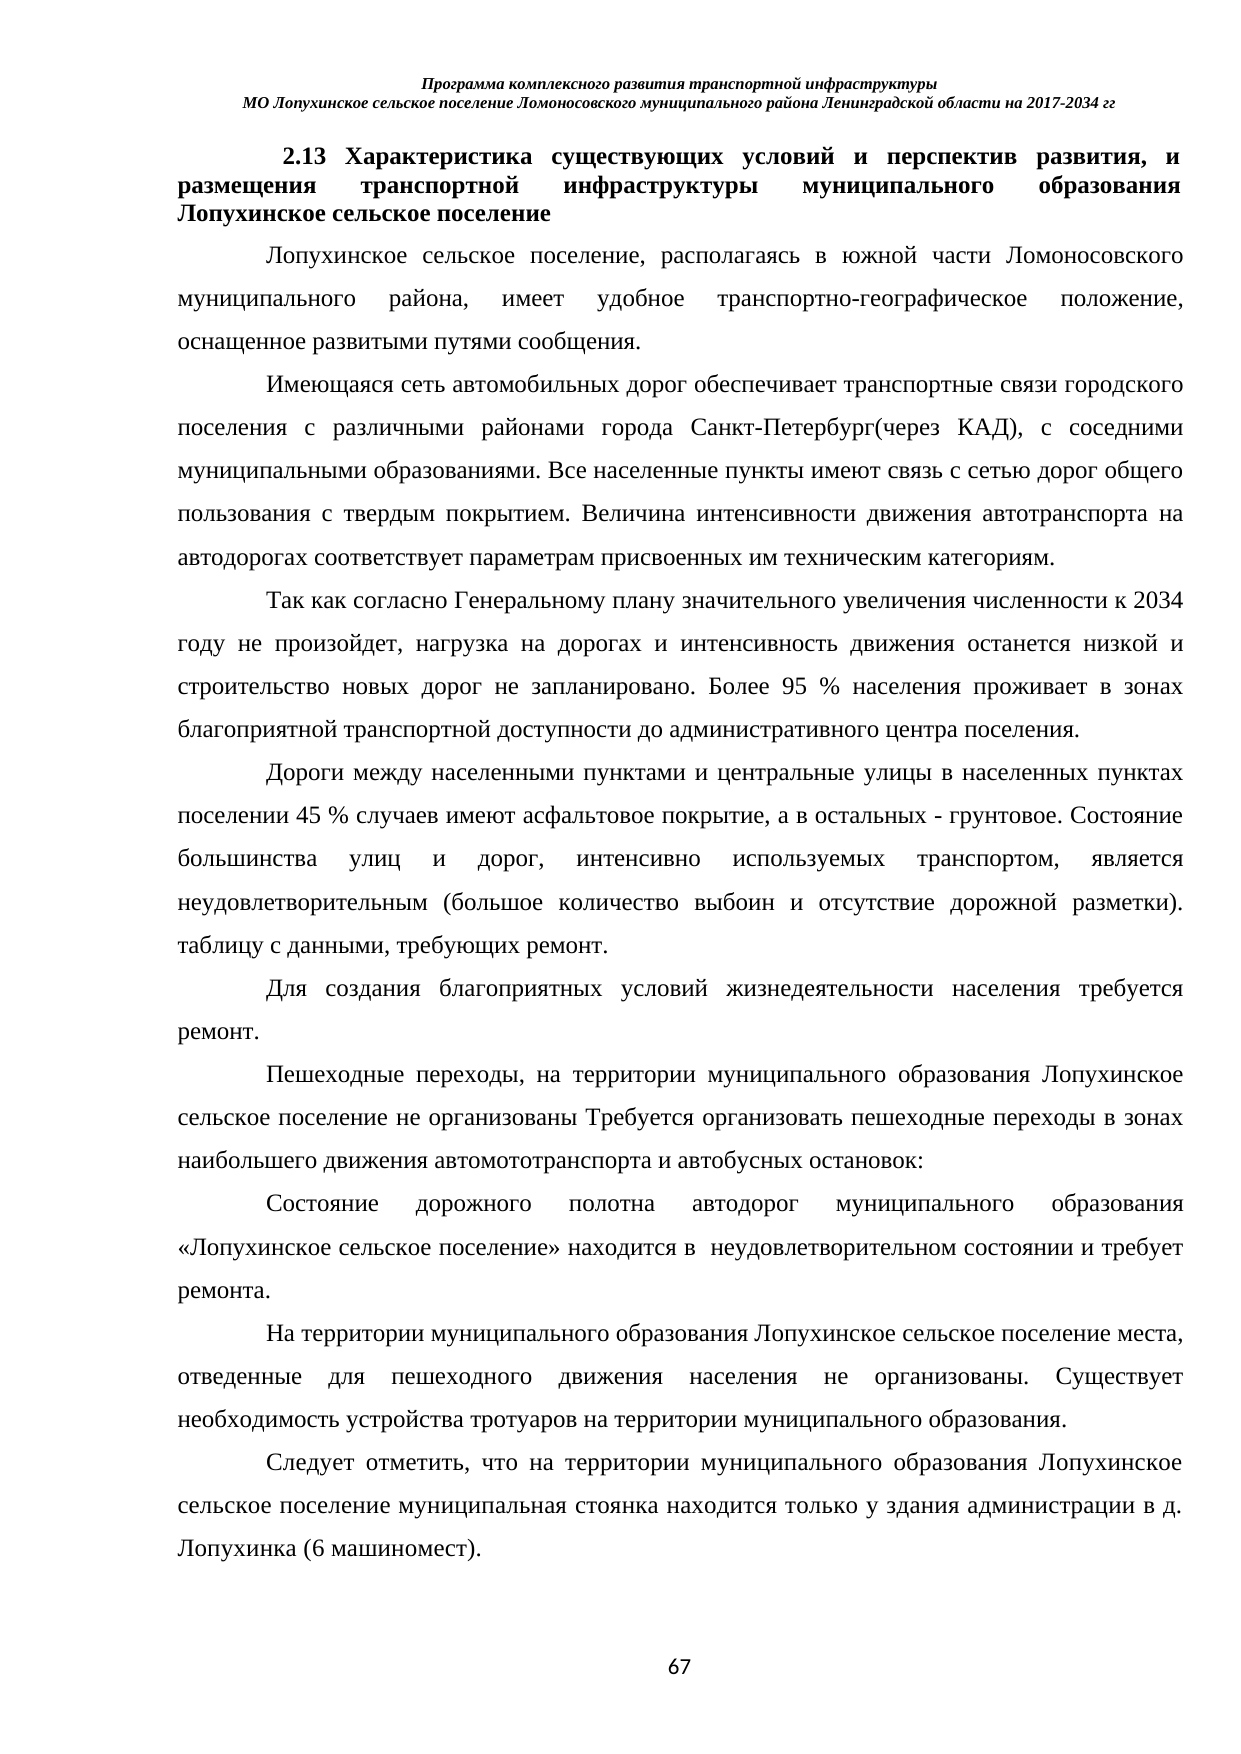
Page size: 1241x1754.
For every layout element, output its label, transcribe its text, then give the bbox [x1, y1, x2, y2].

text Дороги между населенными пунктами и центральные улицы в населенных пунктах поселении 45 % случаев имеют асфальтовое покрытие, а в остальных - грунтовое. Состояние большинства улиц и дорог, интенсивно используемых транспортом, является неудовлетворительным (большое количество выбоин и отсутствие дорожной разметки). таблицу с данными, требующих ремонт. [177, 757, 1184, 958]
text Состояние дорожного полотна автодорог муниципального образования «Лопухинское сельское поселение» находится в неудовлетворительном состоянии и требует ремонта. [177, 1188, 1184, 1303]
text 2.13 Характеристика существующих условий и перспектив развития, и размещения транспортной инфраструктуры муниципального образования Лопухинское сельское поселение [177, 141, 1181, 227]
text Для создания благоприятных условий жизнедеятельности населения требуется ремонт. [177, 973, 1184, 1045]
text Пешеходные переходы, на территории муниципального образования Лопухинское сельское поселение не организованы Требуется организовать пешеходные переходы в зонах наибольшего движения автомототранспорта и автобусных остановок: [177, 1059, 1184, 1174]
text Так как согласно Генеральному плану значительного увеличения численности к 2034 году не произойдет, нагрузка на дорогах и интенсивность движения останется низкой и строительство новых дорог не запланировано. Более 95 % населения проживает в зонах благоприятной транспортной доступности до административного центра поселения. [177, 585, 1184, 743]
text Следует отметить, что на территории муниципального образования Лопухинское сельское поселение муниципальная стоянка находится только у здания администрации в д. Лопухинка (6 машиномест). [177, 1519, 1184, 1562]
text Следует отметить, что на территории муниципального образования Лопухинское сельское поселение муниципальная стоянка находится только у здания администрации в д. Лопухинка (6 машиномест). [177, 1447, 1184, 1490]
text Имеющаяся сеть автомобильных дорог обеспечивает транспортные связи городского поселения с различными районами города Санкт-Петербург(через КАД), с соседними муниципальными образованиями. Все населенные пункты имеют связь с сетью дорог общего пользования с твердым покрытием. Величина интенсивности движения автотранспорта на автодорогах соответствует параметрам присвоенных им техническим категориям. [177, 369, 1184, 570]
text На территории муниципального образования Лопухинское сельское поселение места, отведенные для пешеходного движения населения не организованы. Существует необходимость устройства тротуаров на территории муниципального образования. [177, 1318, 1184, 1433]
text Лопухинское сельское поселение, располагаясь в южной части Ломоносовского муниципального района, имеет удобное транспортно-географическое положение, оснащенное развитыми путями сообщения. [177, 240, 1184, 355]
